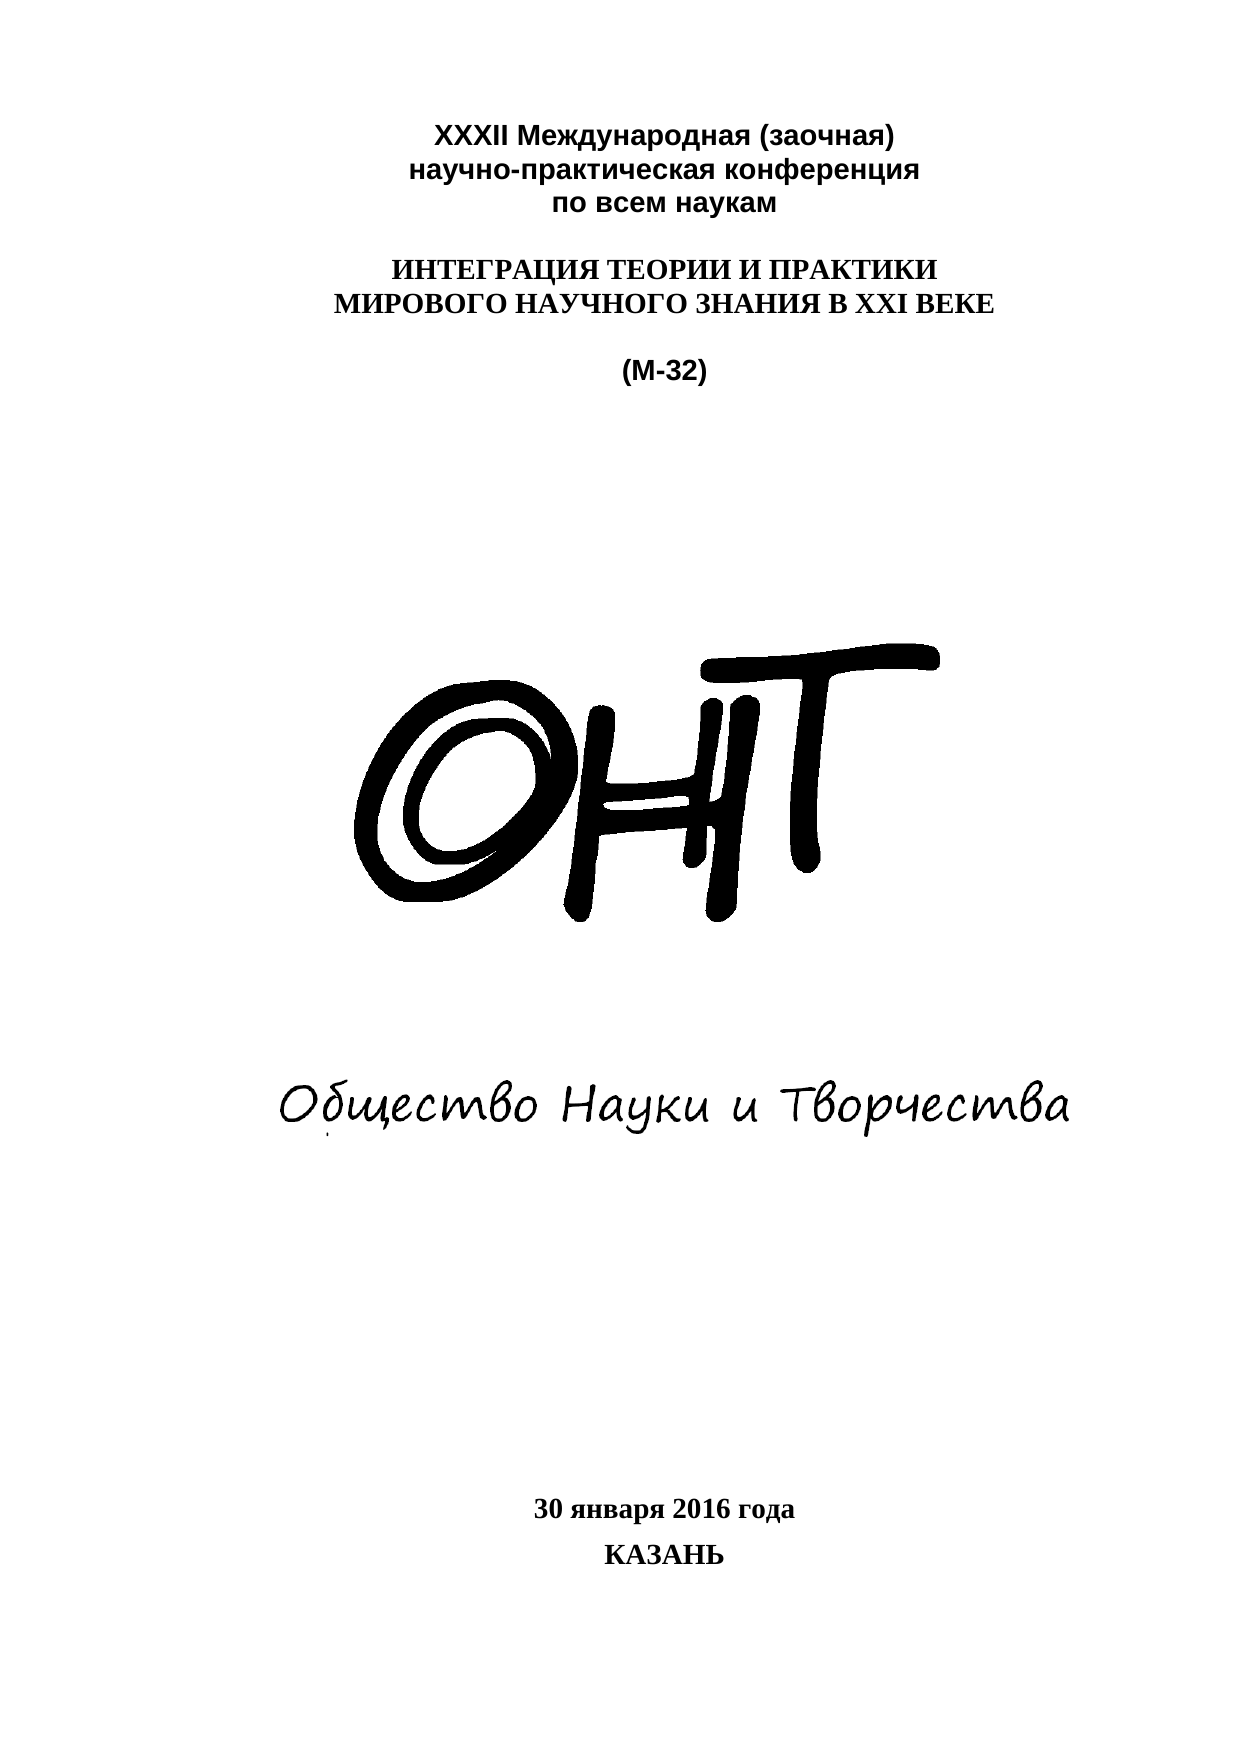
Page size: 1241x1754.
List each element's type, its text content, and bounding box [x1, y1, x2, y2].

text КАЗАНЬ [59, 1537, 1152, 1571]
text по всем наукам [177, 185, 1152, 219]
text 30 января 2016 года [177, 1491, 1152, 1524]
picture [177, 420, 1152, 1328]
text (М-32) [177, 353, 1152, 386]
text XXXII Международная (заочная) [177, 118, 1152, 152]
text научно-практическая конференция [177, 152, 1152, 185]
text МИРОВОГО НАУЧНОГО ЗНАНИЯ В ХХI ВЕКЕ [177, 286, 1152, 319]
text ИНТЕГРАЦИЯ ТЕОРИИ И ПРАКТИКИ [177, 252, 1152, 286]
